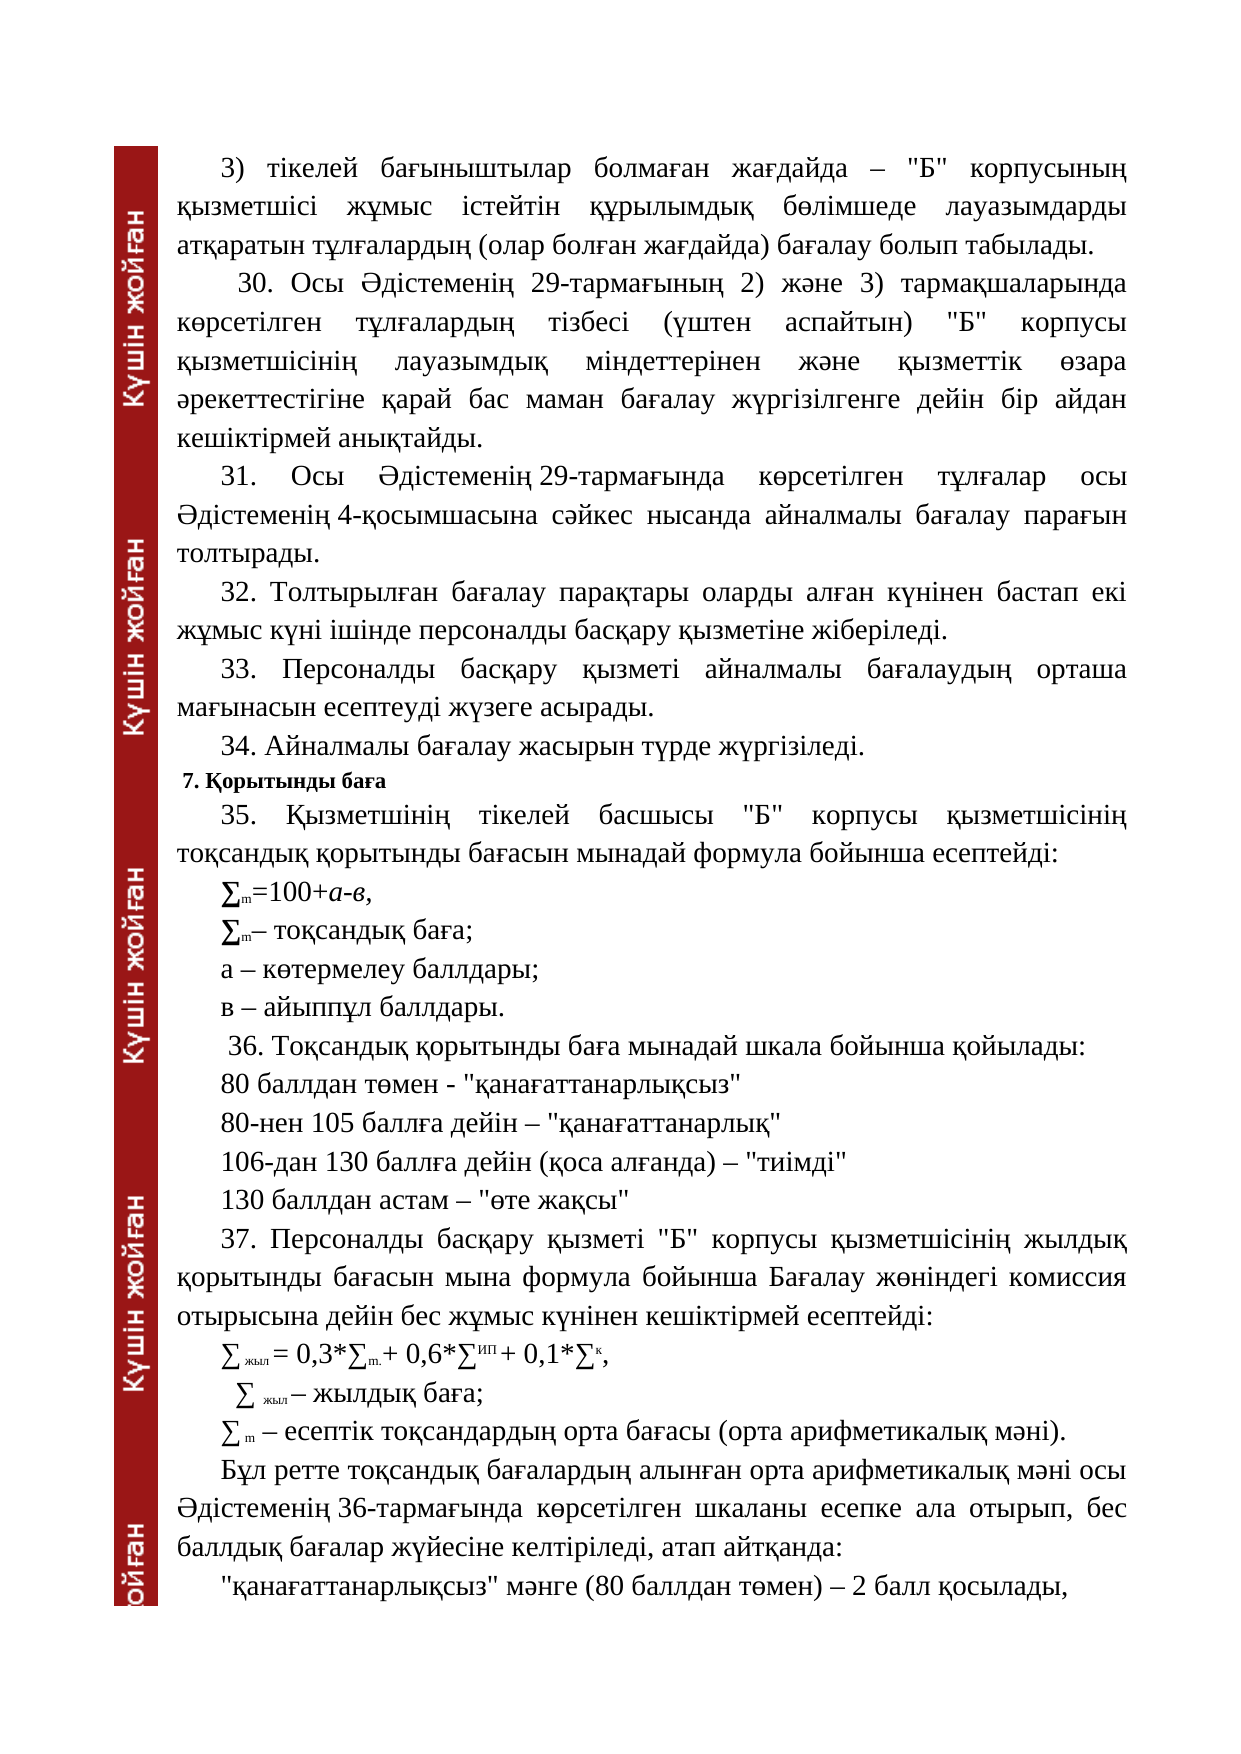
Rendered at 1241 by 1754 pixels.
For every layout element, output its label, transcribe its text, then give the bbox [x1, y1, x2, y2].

picture [114, 1139, 158, 1144]
text в – айыппұл баллдары. [112, 989, 1128, 1023]
text 35. Қызметшінің тікелей басшысы "Б" корпусы қызметшісінің тоқсандық қорытынды бағасын мынадай формула бойынша есептейді: [112, 797, 1128, 869]
text 80-нен 105 баллға дейін – "қанағаттанарлық" [112, 1105, 1128, 1139]
text 106-дан 130 баллға дейін (қоса алғанда) – "тиімді" [112, 1144, 1128, 1177]
text 34. Айналмалы бағалау жасырын түрде жүргізіледі. [112, 728, 1128, 762]
picture [114, 569, 158, 574]
text Бұл ретте тоқсандық бағалардың алынған орта арифметикалық мәні осы Әдістеменің 36-тармағында көрсетілген шкаланы есепке ала отырып, бес баллдық бағалар жүйесіне келтіріледі, атап айтқанда: [112, 1452, 1128, 1563]
text 7. Қорытынды баға [112, 767, 1128, 793]
text 3) тікелей бағыныштылар болмаған жағдайда – "Б" корпусының қызметшісі жұмыс істейтін құрылымдық бөлімшеде лауазымдарды атқаратын тұлғалардың (олар болған жағдайда) бағалау болып табылады. [112, 150, 1128, 261]
picture [114, 1062, 158, 1067]
text 36. Тоқсандық қорытынды баға мынадай шкала бойынша қойылады: [112, 1028, 1128, 1062]
picture [114, 869, 158, 874]
text ∑m– тоқсандық баға; [112, 912, 1128, 946]
text 32. Толтырылған бағалау парақтары оларды алған күнінен бастап екі жұмыс күні ішінде персоналды басқару қызметіне жіберіледі. [112, 574, 1128, 646]
picture [114, 1447, 158, 1452]
text ∑ жыл – жылдық баға; [112, 1375, 1128, 1408]
picture [114, 762, 158, 767]
text a – көтермелеу баллдары; [112, 951, 1128, 984]
picture [114, 946, 158, 951]
picture [114, 1216, 158, 1221]
picture [114, 1601, 158, 1606]
picture [114, 1177, 158, 1182]
text 31. Осы Әдістеменің 29-тармағында көрсетілген тұлғалар осы Әдістеменің 4-қосымшасына сәйкес нысанда айналмалы бағалау парағын толтырады. [112, 458, 1128, 569]
text "қанағаттанарлықсыз" мәнге (80 баллдан төмен) – 2 балл қосылады, [112, 1568, 1128, 1601]
picture [114, 984, 158, 989]
picture [114, 1370, 158, 1375]
picture [114, 646, 158, 651]
picture [114, 1408, 158, 1413]
picture [114, 907, 158, 912]
text ∑ m – есептік тоқсандардың орта бағасы (орта арифметикалық мәні). [112, 1413, 1128, 1447]
text ∑m=100+a-в, [112, 874, 1128, 907]
text 80 баллдан төмен - "қанағаттанарлықсыз" [112, 1067, 1128, 1100]
picture [114, 793, 158, 797]
picture [114, 261, 158, 266]
picture [114, 1023, 158, 1028]
text 33. Персоналды басқару қызметі айналмалы бағалаудың орташа мағынасын есептеуді жүзеге асырады. [112, 651, 1128, 723]
text 130 баллдан астам – "өте жақсы" [112, 1182, 1128, 1216]
text 37. Персоналды басқару қызметі "Б" корпусы қызметшісінің жылдық қорытынды бағасын мына формула бойынша Бағалау жөніндегі комиссия отырысына дейін бес жұмыс күнінен кешіктірмей есептейді: [112, 1221, 1128, 1331]
text 30. Осы Әдістеменің 29-тармағының 2) және 3) тармақшаларында көрсетілген тұлғалардың тізбесі (үштен аспайтын) "Б" корпусы қызметшісінің лауазымдық міндеттерінен және қызметтік өзара әрекеттестігіне қарай бас маман бағалау жүргізілгенге дейін бір айдан кешіктірмей анықтайды. [112, 266, 1128, 453]
picture [114, 146, 158, 150]
text ∑ жыл = 0,3*∑m.+ 0,6*∑ИП + 0,1*∑к, [112, 1336, 1128, 1370]
picture [114, 1563, 158, 1568]
picture [114, 1331, 158, 1336]
picture [114, 1100, 158, 1105]
picture [114, 723, 158, 728]
picture [114, 453, 158, 458]
